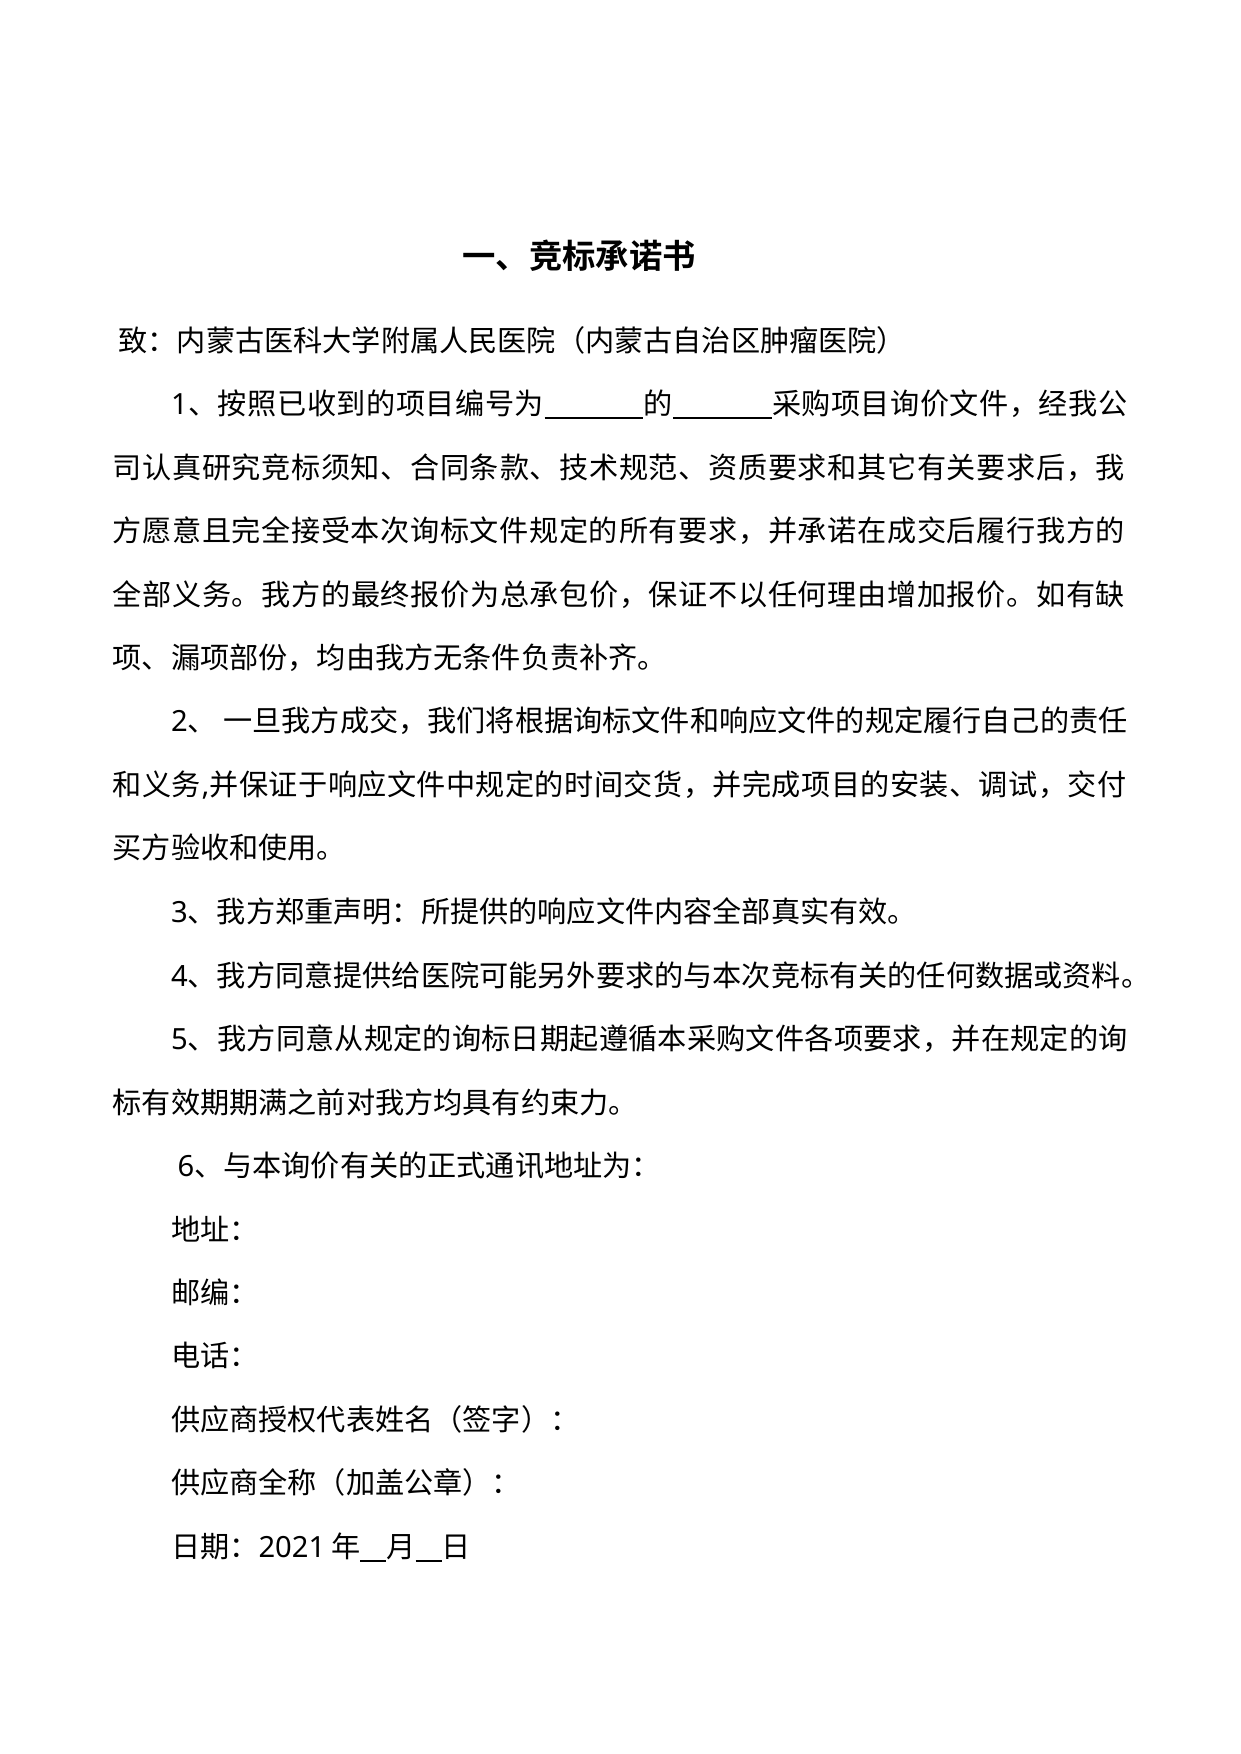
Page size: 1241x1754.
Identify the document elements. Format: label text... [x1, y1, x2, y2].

text 1、按照已收到的项目编号为 的 采购项目询价文件，经我公司认真研究竞标须知、合同条款、技术规范、资质要求和其它有关要求后，我方愿意且完全接受本次询标文件规定的所有要求，并承诺在成交后履行我方的全部义务。我方的最终报价为总承包价，保证不以任何理由增加报价。如有缺项、漏项部份，均由我方无条件负责补齐。 [112, 381, 1128, 677]
text 6、与本询价有关的正式通讯地址为： [112, 1143, 1128, 1185]
text 供应商全称（加盖公章）： [112, 1460, 1128, 1502]
text 邮编： [112, 1269, 1128, 1312]
text 3、我方郑重声明：所提供的响应文件内容全部真实有效。 [112, 888, 1128, 931]
text 一、竞标承诺书 [112, 229, 1128, 278]
text 电话： [112, 1333, 1128, 1375]
text 地址： [112, 1206, 1128, 1248]
text 日期：2021年 月 日 [112, 1523, 1128, 1566]
text 2、 一旦我方成交，我们将根据询标文件和响应文件的规定履行自己的责任和义务,并保证于响应文件中规定的时间交货，并完成项目的安装、调试，交付买方验收和使用。 [112, 698, 1128, 867]
text 致：内蒙古医科大学附属人民医院（内蒙古自治区肿瘤医院） [112, 317, 1128, 359]
text 4、我方同意提供给医院可能另外要求的与本次竞标有关的任何数据或资料。 [112, 952, 1128, 994]
text 供应商授权代表姓名（签字）： [112, 1396, 1128, 1439]
text 5、我方同意从规定的询标日期起遵循本采购文件各项要求，并在规定的询标有效期期满之前对我方均具有约束力。 [112, 1016, 1128, 1121]
